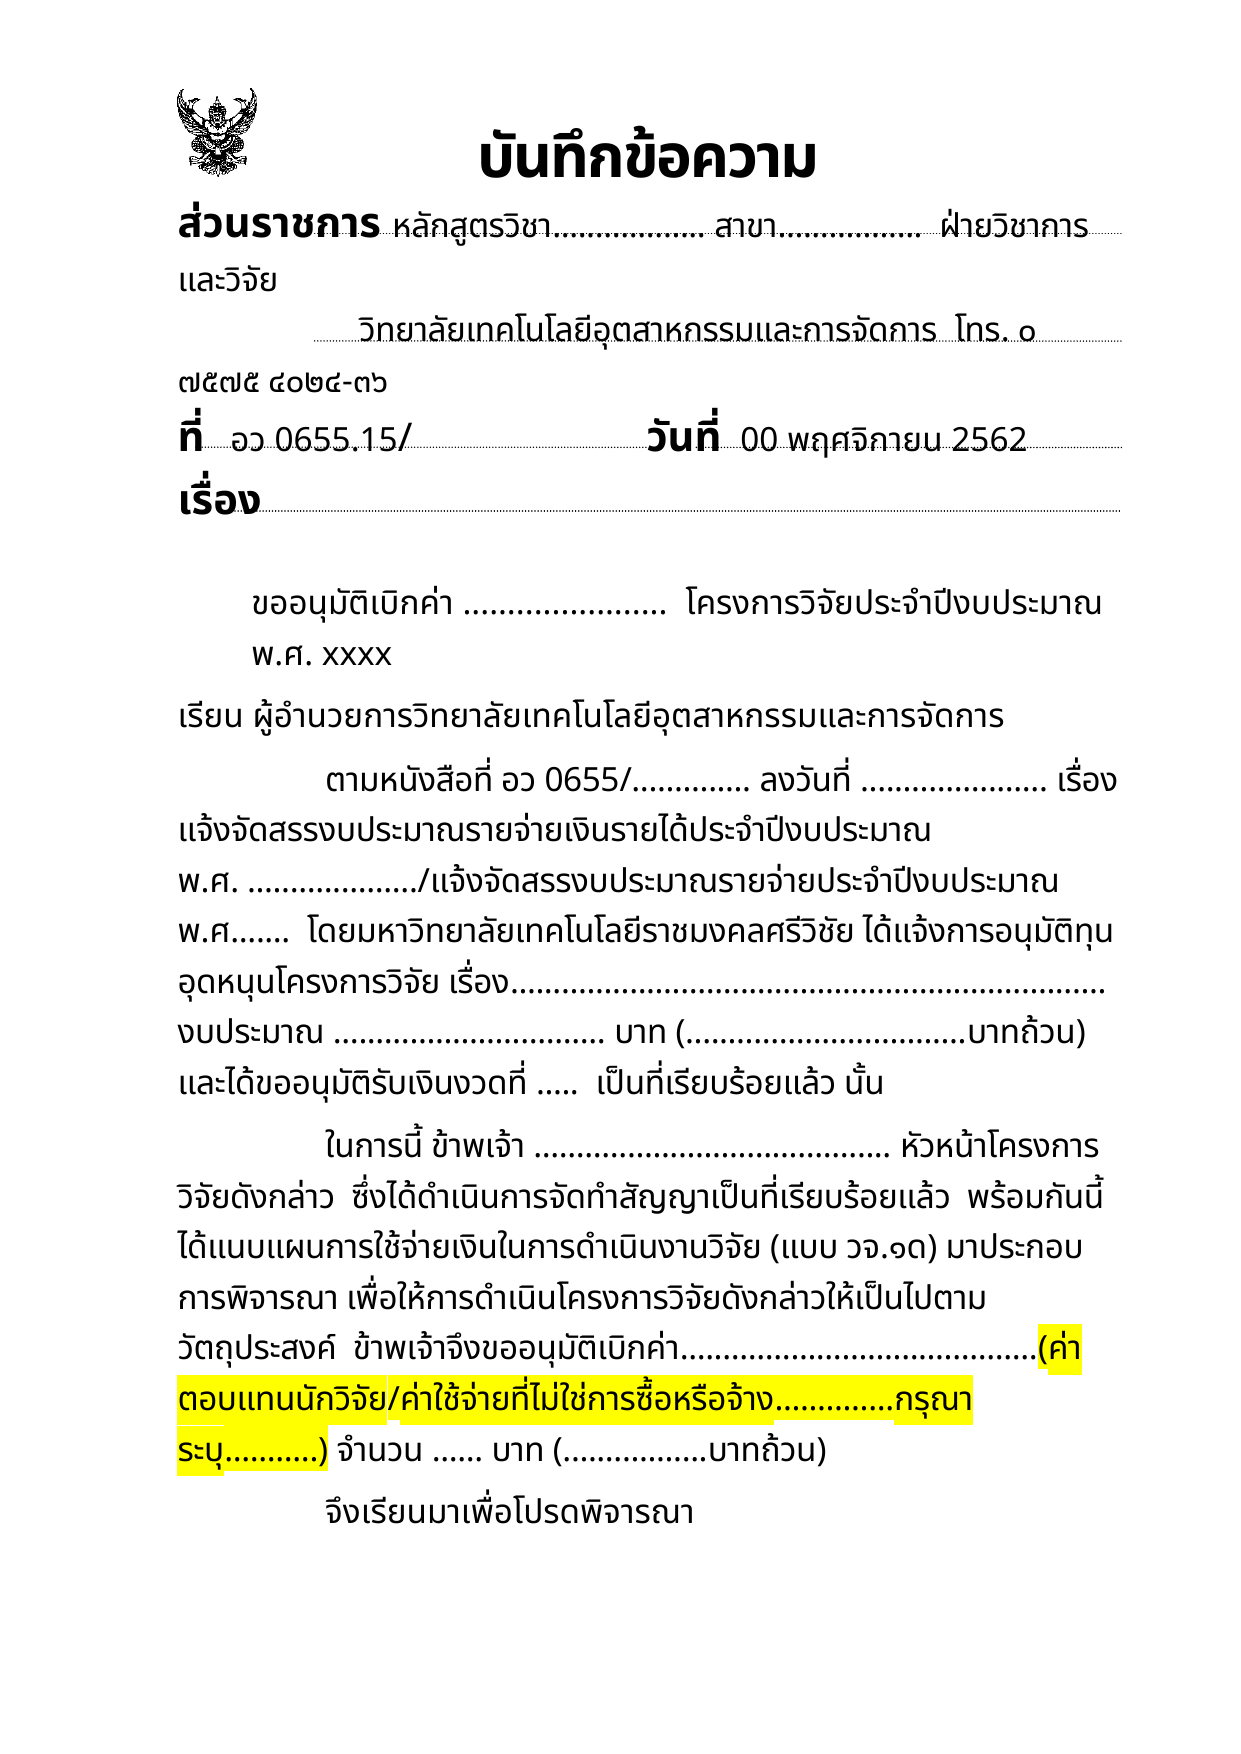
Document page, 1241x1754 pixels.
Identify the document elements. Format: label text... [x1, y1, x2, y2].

text เรียน ผู้อำนวยการวิทยาลัยเทคโนโลยีอุตสาหกรรมและการจัดการ [177, 692, 1122, 743]
text บันทึกข้อความ [177, 143, 1122, 187]
text ตามหนังสือที่ อว 0655/.............. ลงวันที่ ...................... เรื่อง แจ้งจัดสรรงบประมาณรายจ่ายเงินรายได้ประจำปีงบประมาณ พ.ศ. ..................../แจ้งจัดสรรงบประมาณรายจ่ายประจำปีงบประมาณ พ.ศ....... โดยมหาวิทยาลัยเทคโนโลยีราชมงคลศรีวิชัย ได้แจ้งการอนุมัติทุนอุดหนุนโครงการวิจัย เรื่อง...................................................................... งบประมาณ ................................ บาท (.................................บาทถ้วน) และได้ขออนุมัติรับเงินงวดที่ ..... เป็นที่เรียบร้อยแล้ว นั้น [177, 755, 1122, 1109]
picture [176, 88, 257, 177]
text จึงเรียนมาเพื่อโปรดพิจารณา [177, 1488, 1122, 1539]
text ส่วนราชการ หลักสูตรวิชา.................. สาขา................. ฝ่ายวิชาการและวิจัย [177, 193, 1122, 306]
text ที่ อว 0655.15/ วันที่ 00 พฤศจิกายน 2562 [177, 407, 1122, 470]
text ในการนี้ ข้าพเจ้า .......................................... หัวหน้าโครงการวิจัยดังกล่าว ซึ่งได้ดำเนินการจัดทำสัญญาเป็นที่เรียบร้อยแล้ว พร้อมกันนี้ได้แนบแผนการใช้จ่ายเงินในการดำเนินงานวิจัย (แบบ วจ.๑ด) มาประกอบการพิจารณา เพื่อให้การดำเนินโครงการวิจัยดังกล่าวให้เป็นไปตามวัตถุประสงค์ ข้าพเจ้าจึงขออนุมัติเบิกค่า..........................................(ค่าตอบแทนนักวิจัย/ค่าใช้จ่ายที่ไม่ใช่การซื้อหรือจ้าง..............กรุณาระบุ...........) จำนวน ...... บาท (.................บาทถ้วน) [177, 1122, 1122, 1476]
text วิทยาลัยเทคโนโลยีอุตสาหกรรมและการจัดการ โทร. ๐ ๗๕๗๕ ๔๐๒๔-๓๖ [177, 306, 1122, 407]
text เรื่อง ขออนุมัติเบิกค่า ....................... โครงการวิจัยประจำปีงบประมาณ พ.ศ. xxxx [177, 470, 1122, 680]
